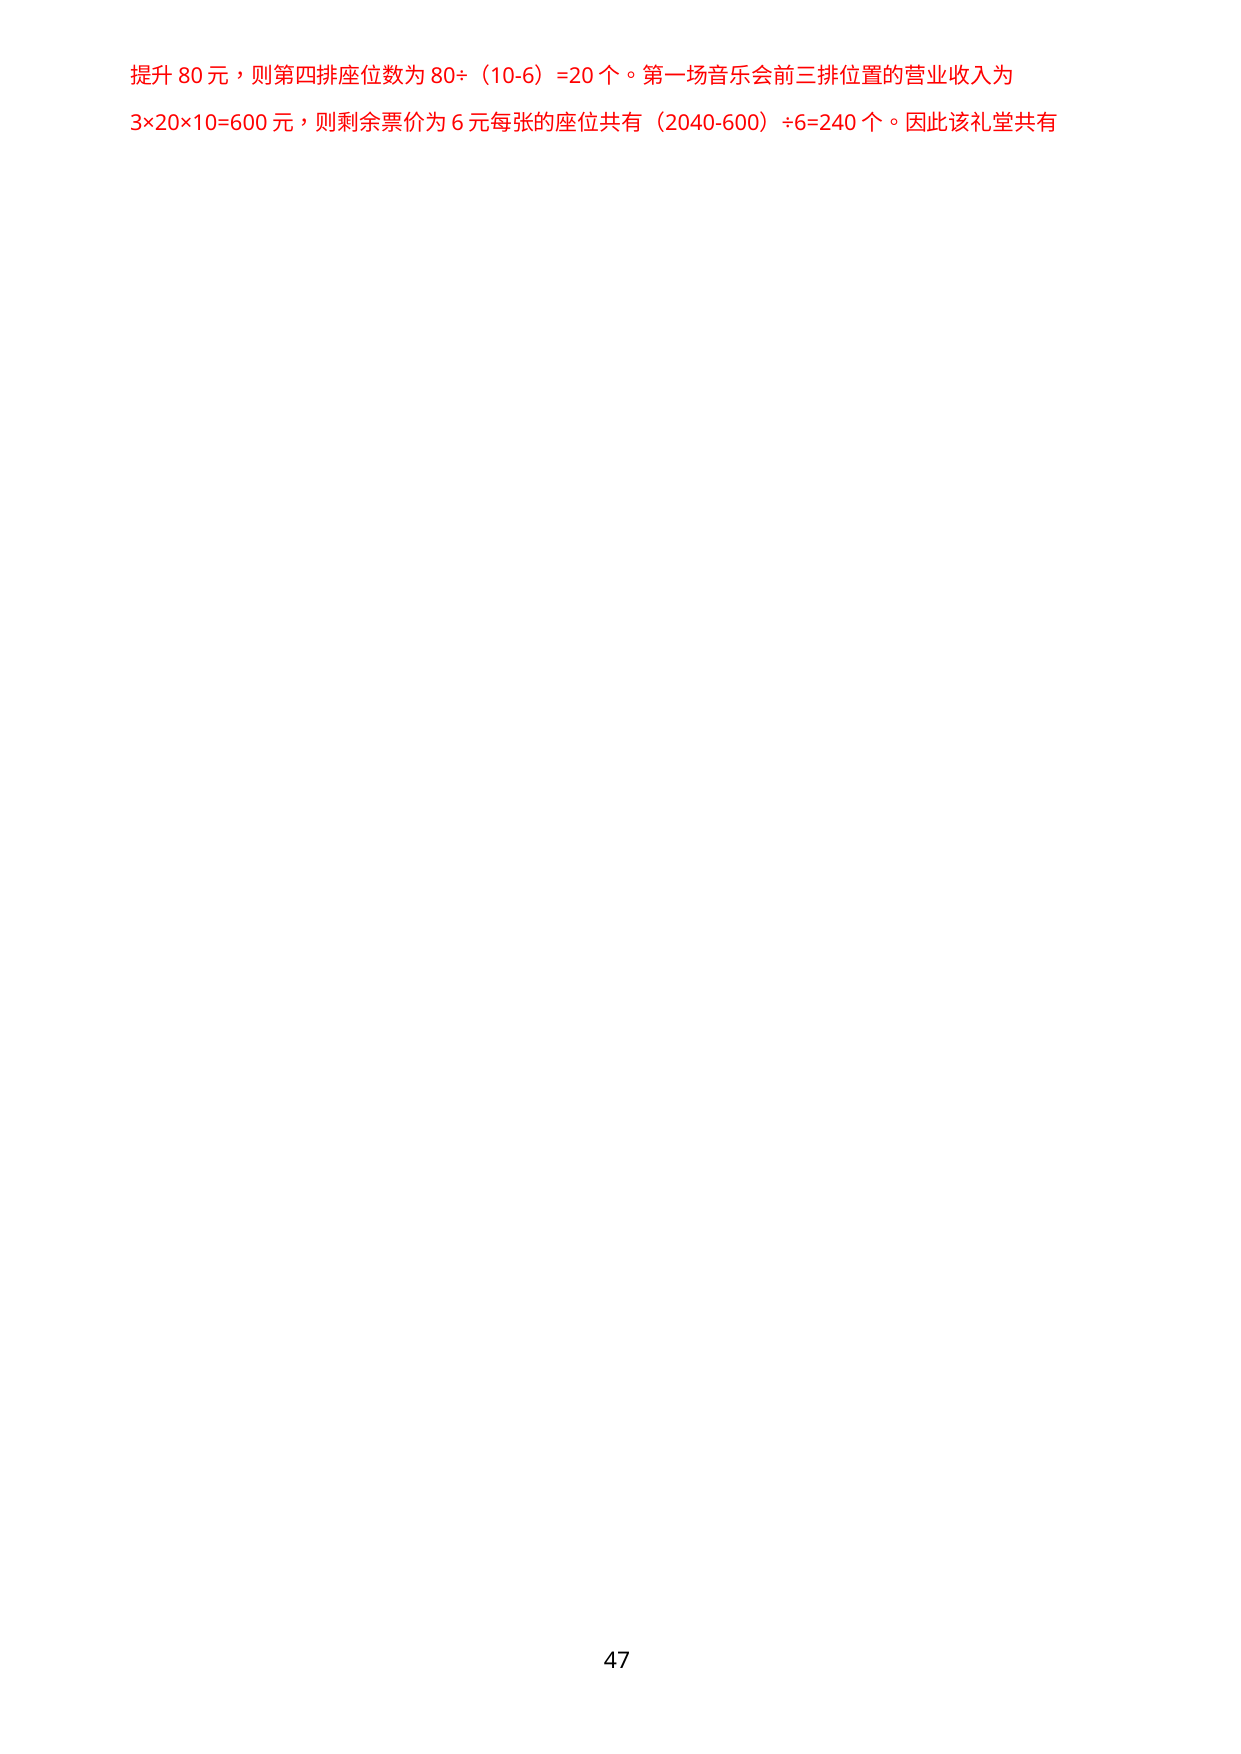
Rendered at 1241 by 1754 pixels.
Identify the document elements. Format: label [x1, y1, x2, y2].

text [130, 60, 1110, 136]
